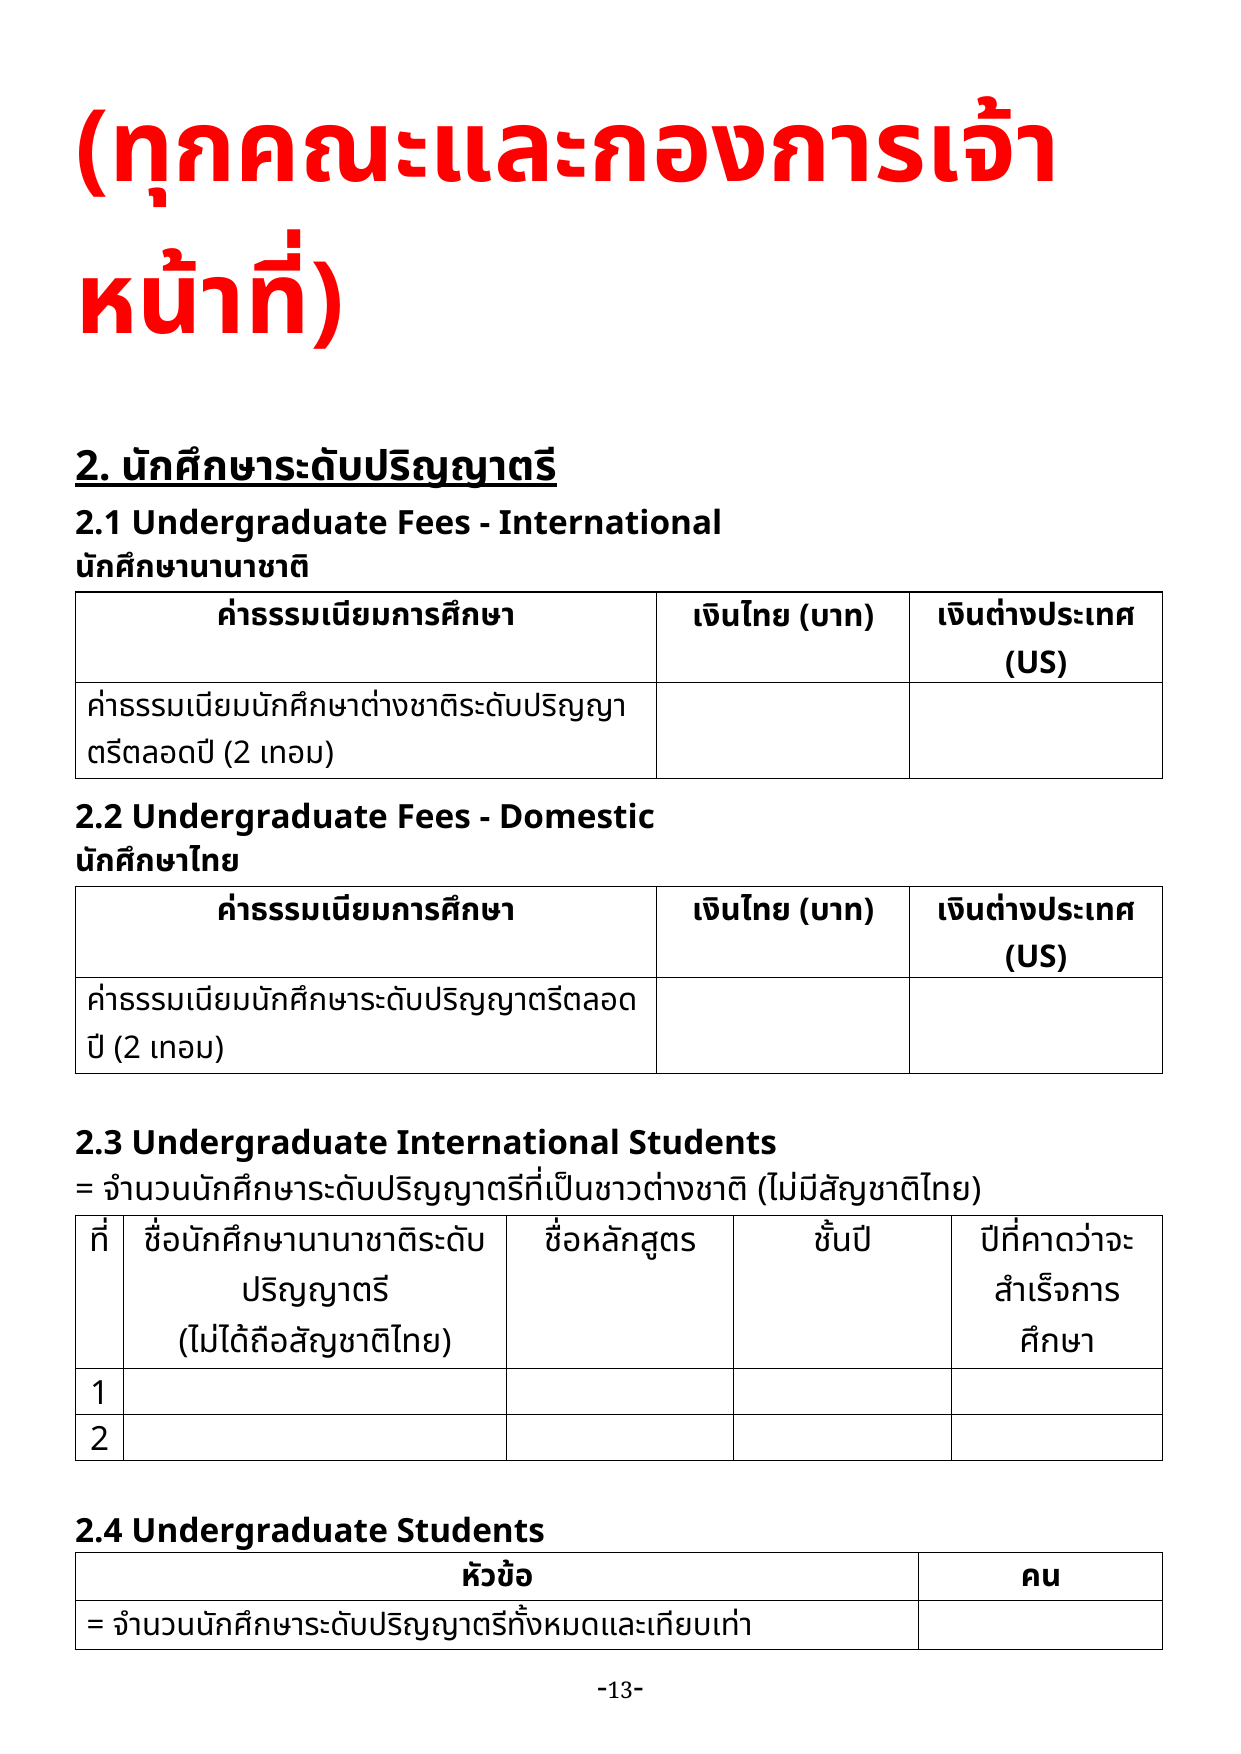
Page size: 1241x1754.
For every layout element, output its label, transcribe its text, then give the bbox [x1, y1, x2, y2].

text 2.4 Undergraduate Students [75, 1507, 1165, 1552]
table_cell [507, 1369, 733, 1414]
table_header ปีที่คาดว่าจะสำเร็จการศึกษา [952, 1216, 1162, 1367]
text (ทุกคณะและกองการเจ้าหน้าที่) [75, 75, 1165, 379]
table_cell [734, 1415, 951, 1460]
table_cell [507, 1415, 733, 1460]
text 2.1 Undergraduate Fees - International [75, 499, 1165, 544]
table_header เงินไทย (บาท) [657, 887, 909, 977]
table_header เงินไทย (บาท) [657, 593, 909, 682]
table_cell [76, 1601, 918, 1649]
table_header ที่ [76, 1216, 123, 1367]
table_cell [657, 978, 909, 1072]
table_header หัวข้อ [76, 1553, 918, 1600]
table_header ชื่อนักศึกษานานาชาติระดับปริญญาตรี (ไม่ได้ถือสัญชาติไทย) [124, 1216, 506, 1367]
table_cell [734, 1369, 951, 1414]
table_cell [952, 1415, 1162, 1460]
table_cell ค่าธรรมเนียมนักศึกษาระดับปริญญาตรีตลอดปี (2 เทอม) [76, 978, 656, 1072]
table_header ชั้นปี [734, 1216, 951, 1367]
table_cell [952, 1369, 1162, 1414]
table_cell [657, 683, 909, 778]
table_cell [910, 978, 1162, 1072]
table_cell 2 [76, 1415, 123, 1460]
text = จำนวนนักศึกษาระดับปริญญาตรีที่เป็นชาวต่างชาติ (ไม่มีสัญชาติไทย) [75, 1164, 1165, 1215]
text 2.2 Undergraduate Fees - Domestic [75, 793, 1165, 839]
table_header คน [919, 1553, 1162, 1600]
text นักศึกษานานาชาติ [75, 544, 1165, 591]
table_cell [919, 1601, 1162, 1649]
table_header เงินต่างประเทศ (US) [910, 887, 1162, 977]
table_cell [910, 683, 1162, 778]
table_header ค่าธรรมเนียมการศึกษา [76, 593, 656, 682]
table_header ชื่อหลักสูตร [507, 1216, 733, 1367]
table_header ค่าธรรมเนียมการศึกษา [76, 887, 656, 977]
table_cell ค่าธรรมเนียมนักศึกษาต่างชาติระดับปริญญาตรีตลอดปี (2 เทอม) [76, 683, 656, 778]
table_header เงินต่างประเทศ (US) [910, 593, 1162, 682]
text นักศึกษาไทย [75, 839, 1165, 886]
text 2.3 Undergraduate International Students [75, 1119, 1165, 1164]
text 2. นักศึกษาระดับปริญญาตรี [75, 436, 1165, 499]
table_cell 1 [76, 1369, 123, 1414]
table_cell [124, 1369, 506, 1414]
table_cell [124, 1415, 506, 1460]
